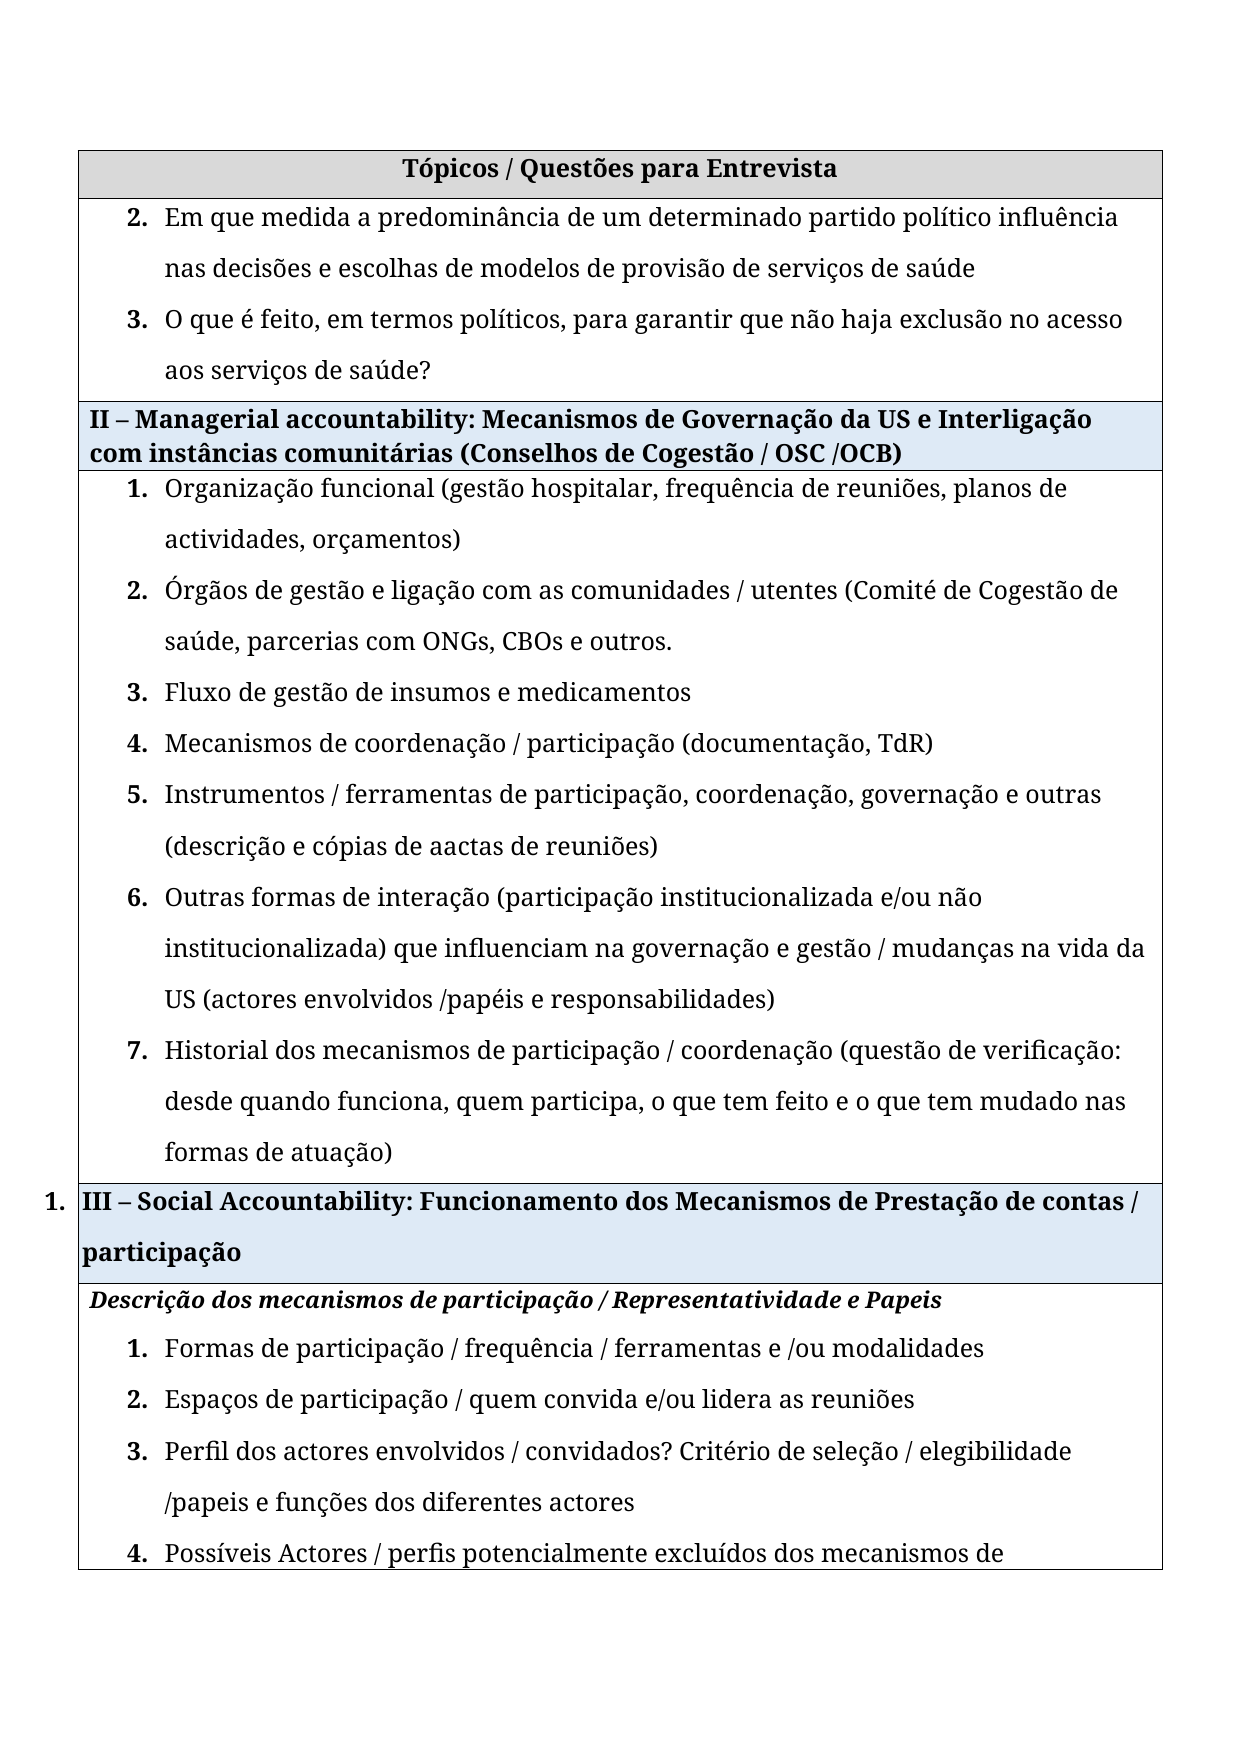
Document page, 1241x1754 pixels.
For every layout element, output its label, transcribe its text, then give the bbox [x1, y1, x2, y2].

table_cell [79, 1284, 1162, 1569]
table_cell III – Social Accountability: Funcionamento dos Mecanismos de Prestação de contas / participação [79, 1184, 1162, 1283]
table_header Tópicos / Questões para Entrevista [79, 151, 1162, 198]
table_cell Organização funcional (gestão hospitalar, frequência de reuniões, planos de actividades, orçamentos) Órgãos de gestão e ligação com as comunidades / utentes (Comité de Cogestão de saúde, parcerias com ONGs, CBOs e outros. Fluxo de gestão de insumos e medicamentos Mecanismos de coordenação / participação (documentação, TdR) Instrumentos / ferramentas de participação, coordenação, governação e outras (descrição e cópias de aactas de reuniões) Outras formas de interação (participação institucionalizada e/ou não institucionalizada) que influenciam na governação e gestão / mudanças na vida da US (actores envolvidos /papéis e responsabilidades) Historial dos mecanismos de participação / coordenação (questão de verificação: desde quando funciona, quem participa, o que tem feito e o que tem mudado nas formas de atuação) [79, 471, 1162, 1183]
table_cell II – Managerial accountability: Mecanismos de Governação da US e Interligação com instâncias comunitárias (Conselhos de Cogestão / OSC /OCB) [79, 402, 1162, 470]
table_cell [79, 199, 1162, 401]
